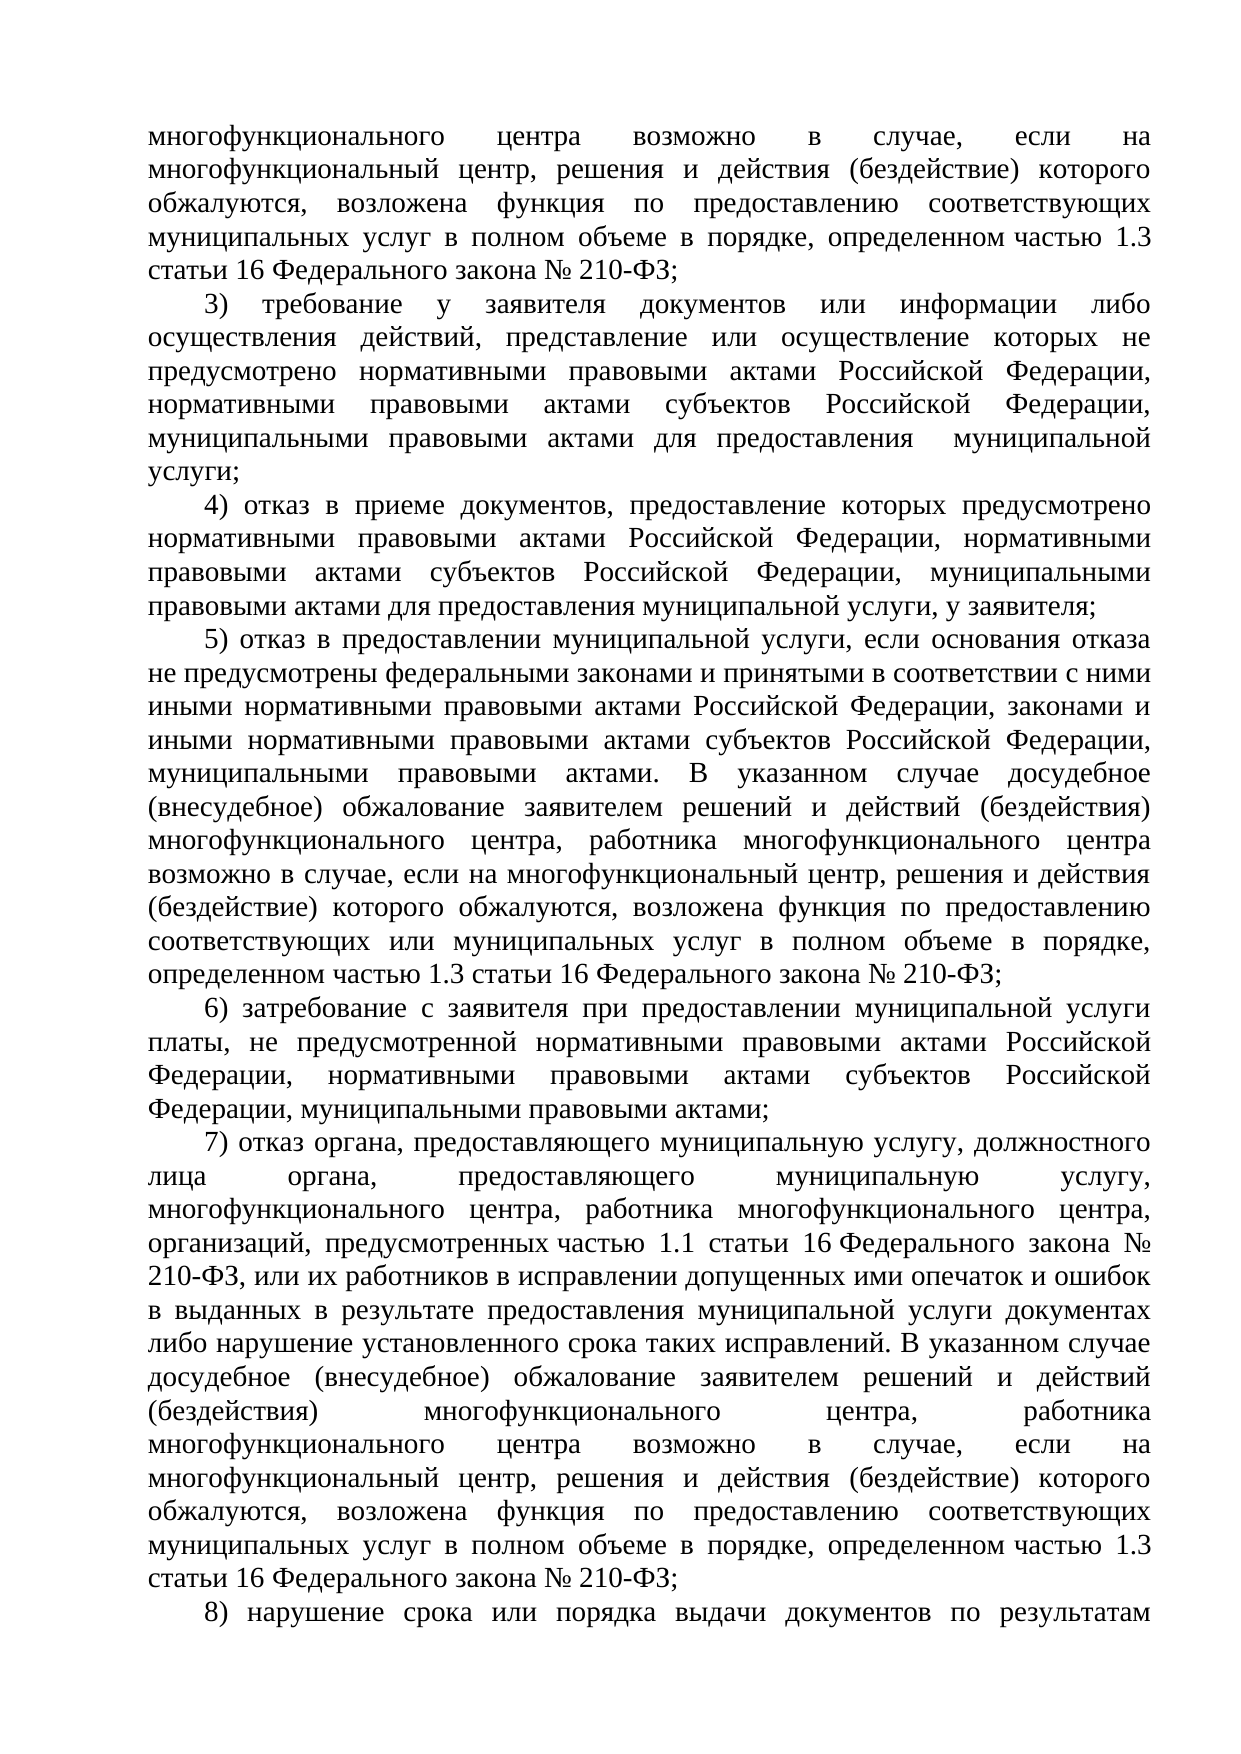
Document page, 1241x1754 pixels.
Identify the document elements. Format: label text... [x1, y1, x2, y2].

text 4) отказ в приеме документов, предоставление которых предусмотрено нормативными правовыми актами Российской Федерации, нормативными правовыми актами субъектов Российской Федерации, муниципальными правовыми актами для предоставления муниципальной услуги, у заявителя; [148, 487, 1152, 621]
text 3) требование у заявителя документов или информации либо осуществления действий, представление или осуществление которых не предусмотрено нормативными правовыми актами Российской Федерации, нормативными правовыми актами субъектов Российской Федерации, муниципальными правовыми актами для предоставления муниципальной услуги; [148, 286, 1152, 487]
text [148, 118, 1152, 286]
text 7) отказ органа, предоставляющего муниципальную услугу, должностного лица органа, предоставляющего муниципальную услугу, многофункционального центра, работника многофункционального центра, организаций, предусмотренных частью 1.1 статьи 16 Федерального закона № 210-ФЗ, или их работников в исправлении допущенных ими опечаток и ошибок в выданных в результате предоставления муниципальной услуги документах либо нарушение установленного срока таких исправлений. В указанном случае досудебное (внесудебное) обжалование заявителем решений и действий (бездействия) многофункционального центра, работника многофункционального центра возможно в случае, если на многофункциональный центр, решения и действия (бездействие) которого обжалуются, возложена функция по предоставлению соответствующих муниципальных услуг в полном объеме в порядке, определенном частью 1.3 статьи 16 Федерального закона № 210-ФЗ; [148, 1124, 1152, 1594]
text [148, 1594, 1152, 1627]
text 6) затребование с заявителя при предоставлении муниципальной услуги платы, не предусмотренной нормативными правовыми актами Российской Федерации, нормативными правовыми актами субъектов Российской Федерации, муниципальными правовыми актами; [148, 990, 1152, 1124]
text 5) отказ в предоставлении муниципальной услуги, если основания отказа не предусмотрены федеральными законами и принятыми в соответствии с ними иными нормативными правовыми актами Российской Федерации, законами и иными нормативными правовыми актами субъектов Российской Федерации, муниципальными правовыми актами. В указанном случае досудебное (внесудебное) обжалование заявителем решений и действий (бездействия) многофункционального центра, работника многофункционального центра возможно в случае, если на многофункциональный центр, решения и действия (бездействие) которого обжалуются, возложена функция по предоставлению соответствующих или муниципальных услуг в полном объеме в порядке, определенном частью 1.3 статьи 16 Федерального закона № 210-ФЗ; [148, 621, 1152, 990]
